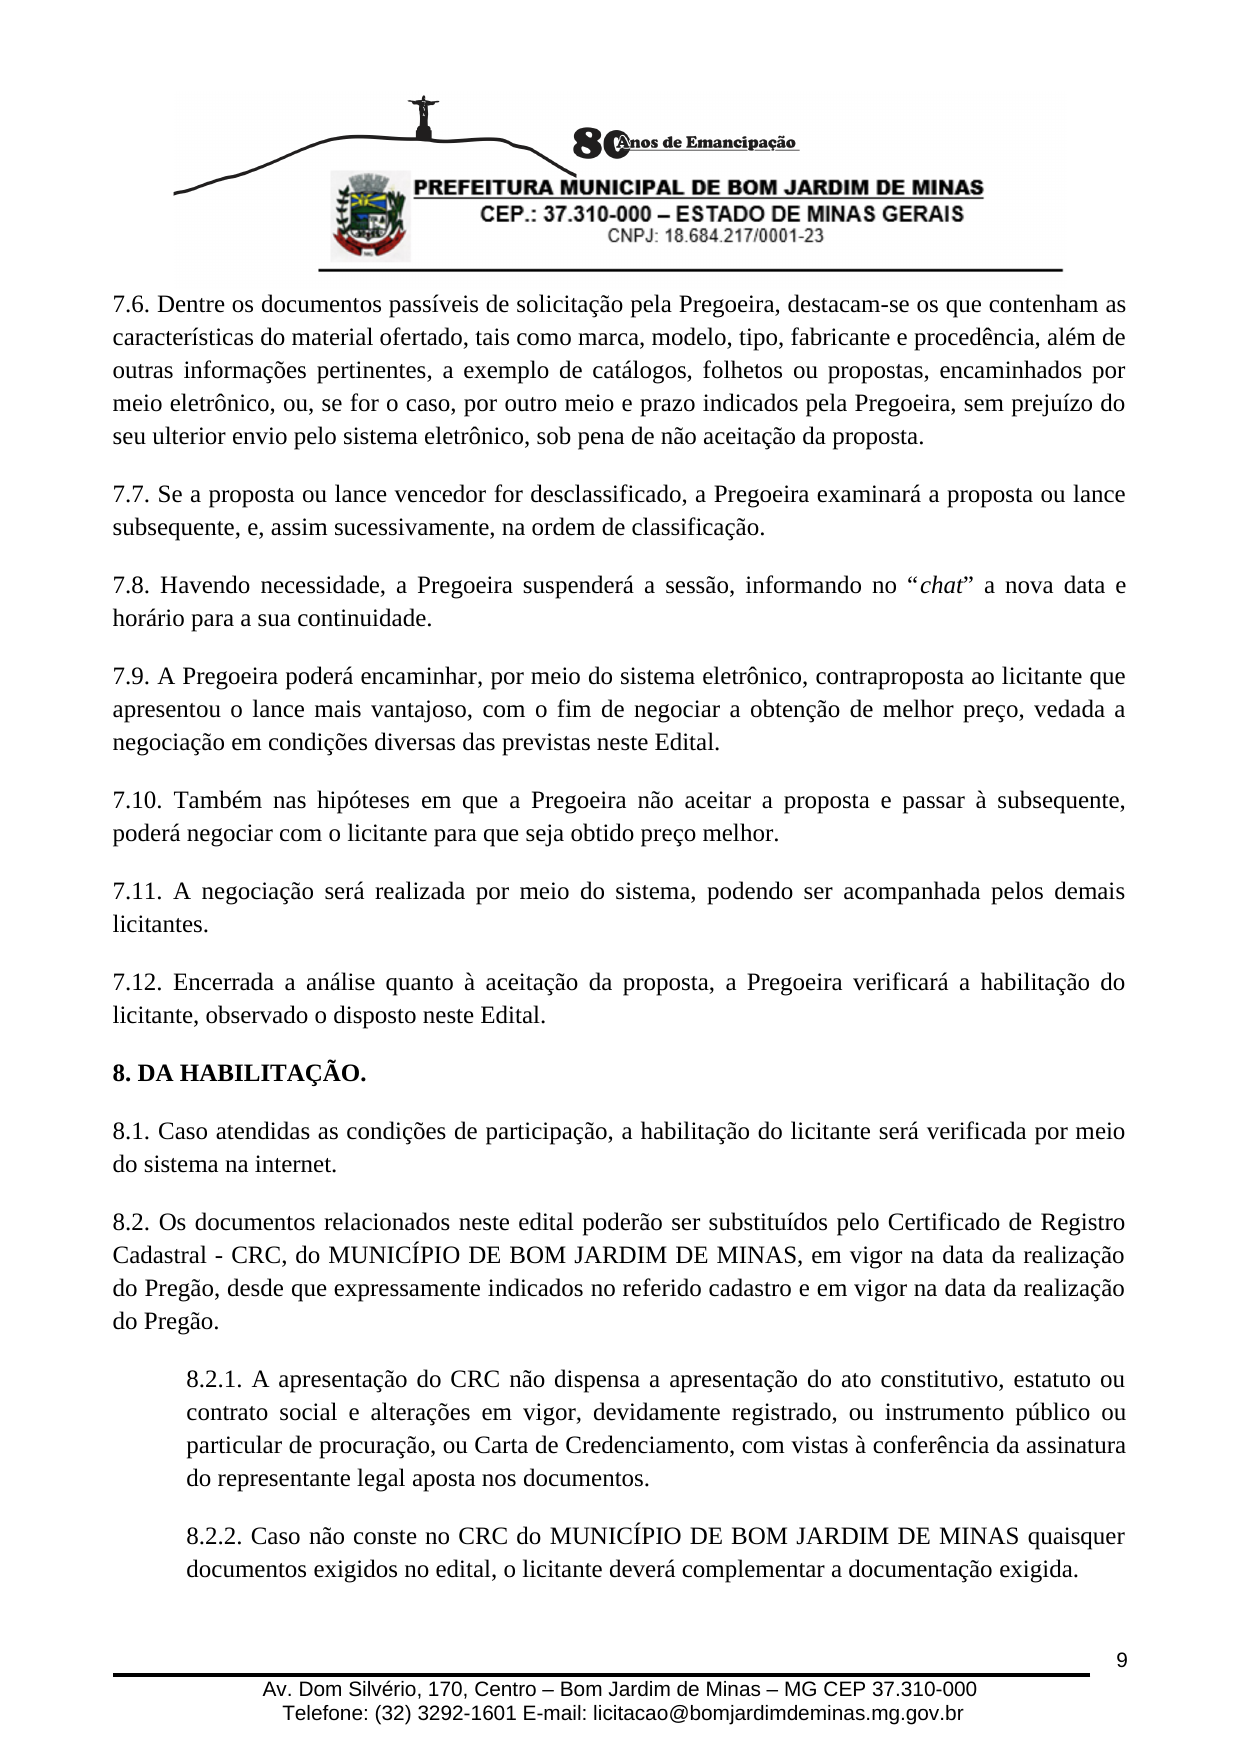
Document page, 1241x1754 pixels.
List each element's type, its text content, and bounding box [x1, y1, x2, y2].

text 7.8. Havendo necessidade, a Pregoeira suspenderá a sessão, informando no “chat” a nova data e horário para a sua continuidade. [112, 570, 1127, 632]
text 8.1. Caso atendidas as condições de participação, a habilitação do licitante será verificada por meio do sistema na internet. [112, 1116, 1127, 1178]
text 7.7. Se a proposta ou lance vencedor for desclassificado, a Pregoeira examinará a proposta ou lance subsequente, e, assim sucessivamente, na ordem de classificação. [112, 479, 1127, 541]
text 7.6. Dentre os documentos passíveis de solicitação pela Pregoeira, destacam-se os que contenham as características do material ofertado, tais como marca, modelo, tipo, fabricante e procedência, além de outras informações pertinentes, a exemplo de catálogos, folhetos ou propostas, encaminhados por meio eletrônico, ou, se for o caso, por outro meio e prazo indicados pela Pregoeira, sem prejuízo do seu ulterior envio pelo sistema eletrônico, sob pena de não aceitação da proposta. [112, 289, 1127, 449]
text 8.2. Os documentos relacionados neste edital poderão ser substituídos pelo Certificado de Registro Cadastral - CRC, do MUNICÍPIO DE BOM JARDIM DE MINAS, em vigor na data da realização do Pregão, desde que expressamente indicados no referido cadastro e em vigor na data da realização do Pregão. [112, 1207, 1127, 1335]
text 7.11. A negociação será realizada por meio do sistema, podendo ser acompanhada pelos demais licitantes. [112, 876, 1127, 938]
text 7.10. Também nas hipóteses em que a Pregoeira não aceitar a proposta e passar à subsequente, poderá negociar com o licitante para que seja obtido preço melhor. [112, 785, 1127, 847]
text 7.12. Encerrada a análise quanto à aceitação da proposta, a Pregoeira verificará a habilitação do licitante, observado o disposto neste Edital. [112, 967, 1127, 1029]
text 8. DA HABILITAÇÃO. [112, 1058, 1127, 1087]
text 7.9. A Pregoeira poderá encaminhar, por meio do sistema eletrônico, contraproposta ao licitante que apresentou o lance mais vantajoso, com o fim de negociar a obtenção de melhor preço, vedada a negociação em condições diversas das previstas neste Edital. [112, 661, 1127, 756]
text 8.2.2. Caso não conste no CRC do MUNICÍPIO DE BOM JARDIM DE MINAS quaisquer documentos exigidos no edital, o licitante deverá complementar a documentação exigida. [186, 1521, 1127, 1583]
text 8.2.1. A apresentação do CRC não dispensa a apresentação do ato constitutivo, estatuto ou contrato social e alterações em vigor, devidamente registrado, ou instrumento público ou particular de procuração, ou Carta de Credenciamento, com vistas à conferência da assinatura do representante legal aposta nos documentos. [186, 1364, 1127, 1492]
picture [173, 91, 1067, 289]
